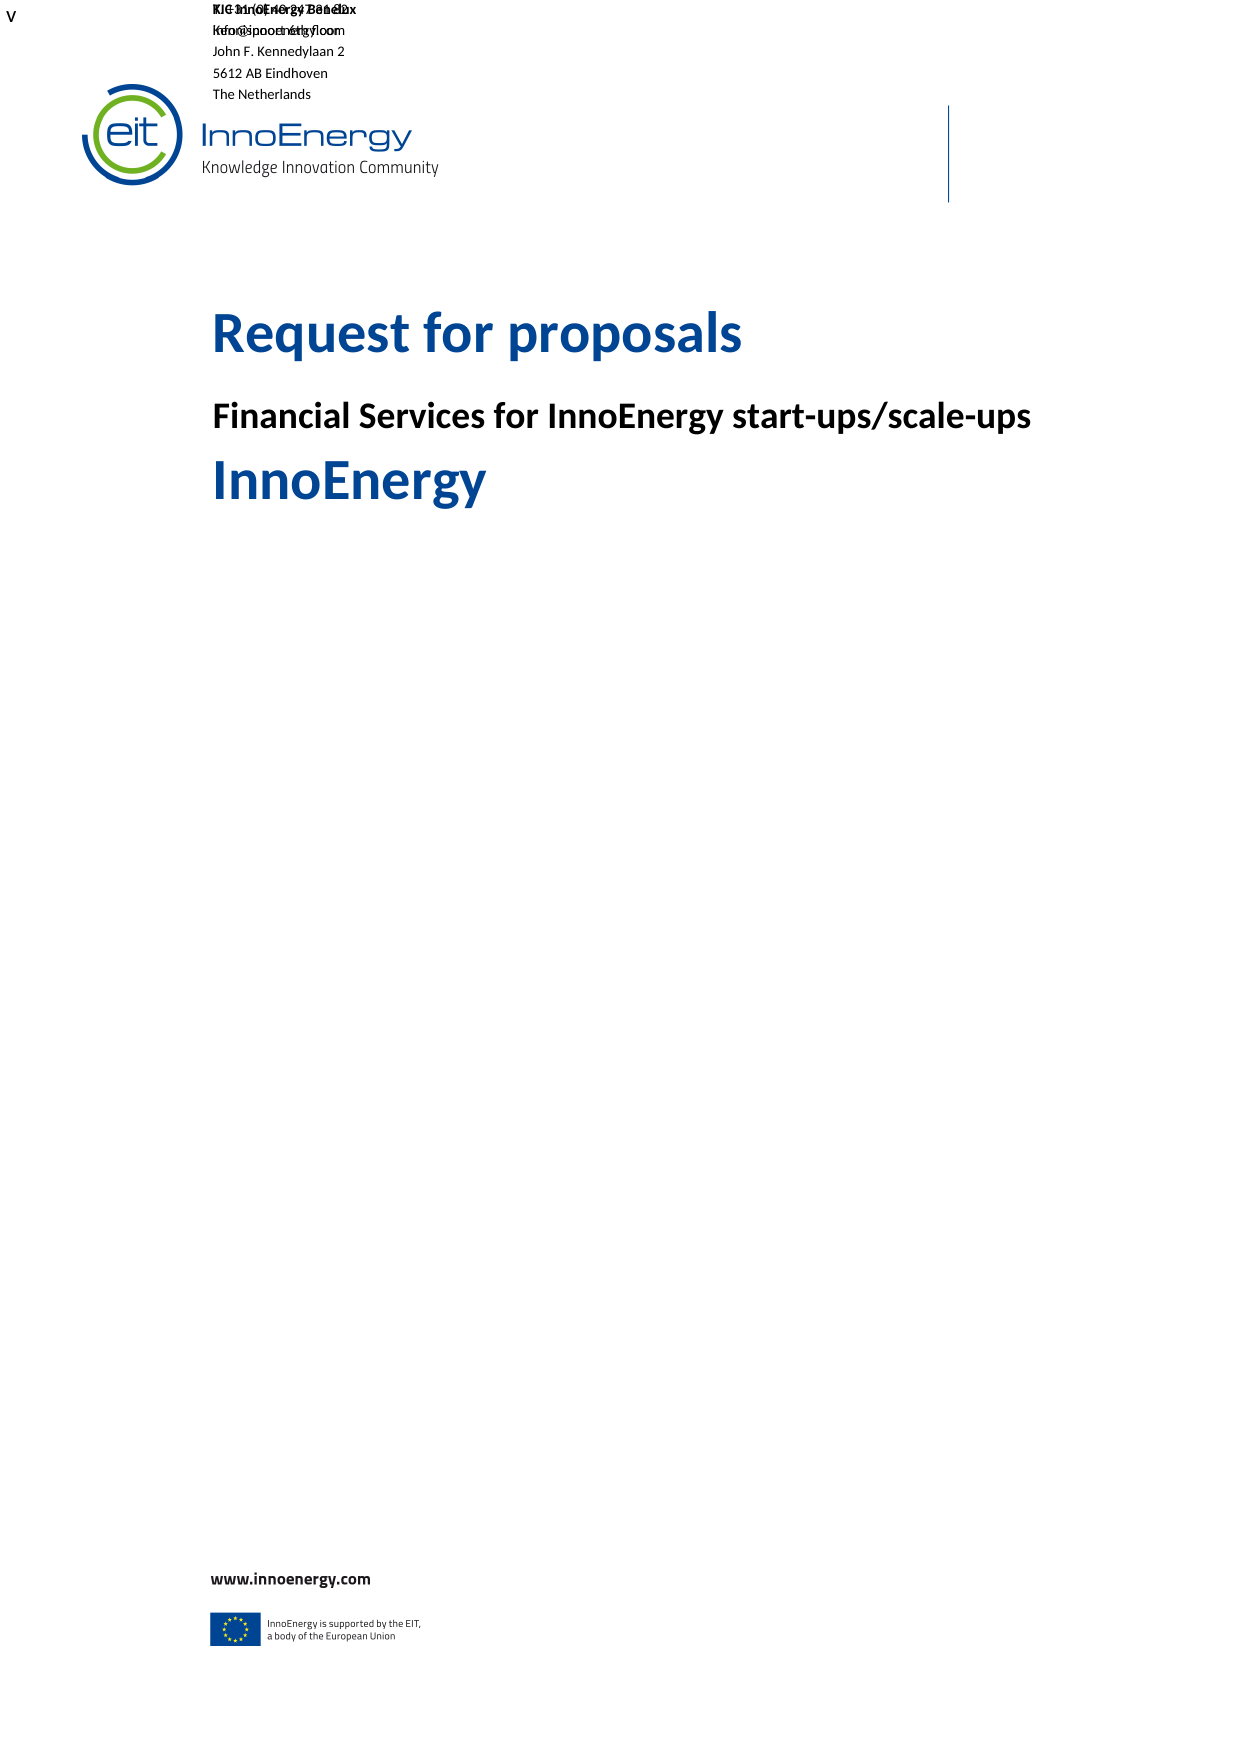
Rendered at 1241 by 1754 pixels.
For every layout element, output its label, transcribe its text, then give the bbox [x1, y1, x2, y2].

text InnoEnergy [213, 443, 1122, 514]
picture [2, 0, 1240, 297]
picture [2, 1453, 1240, 1749]
text Request for proposals [213, 114, 1122, 367]
text Financial Services for InnoEnergy start-ups/scale-ups [213, 392, 1122, 438]
